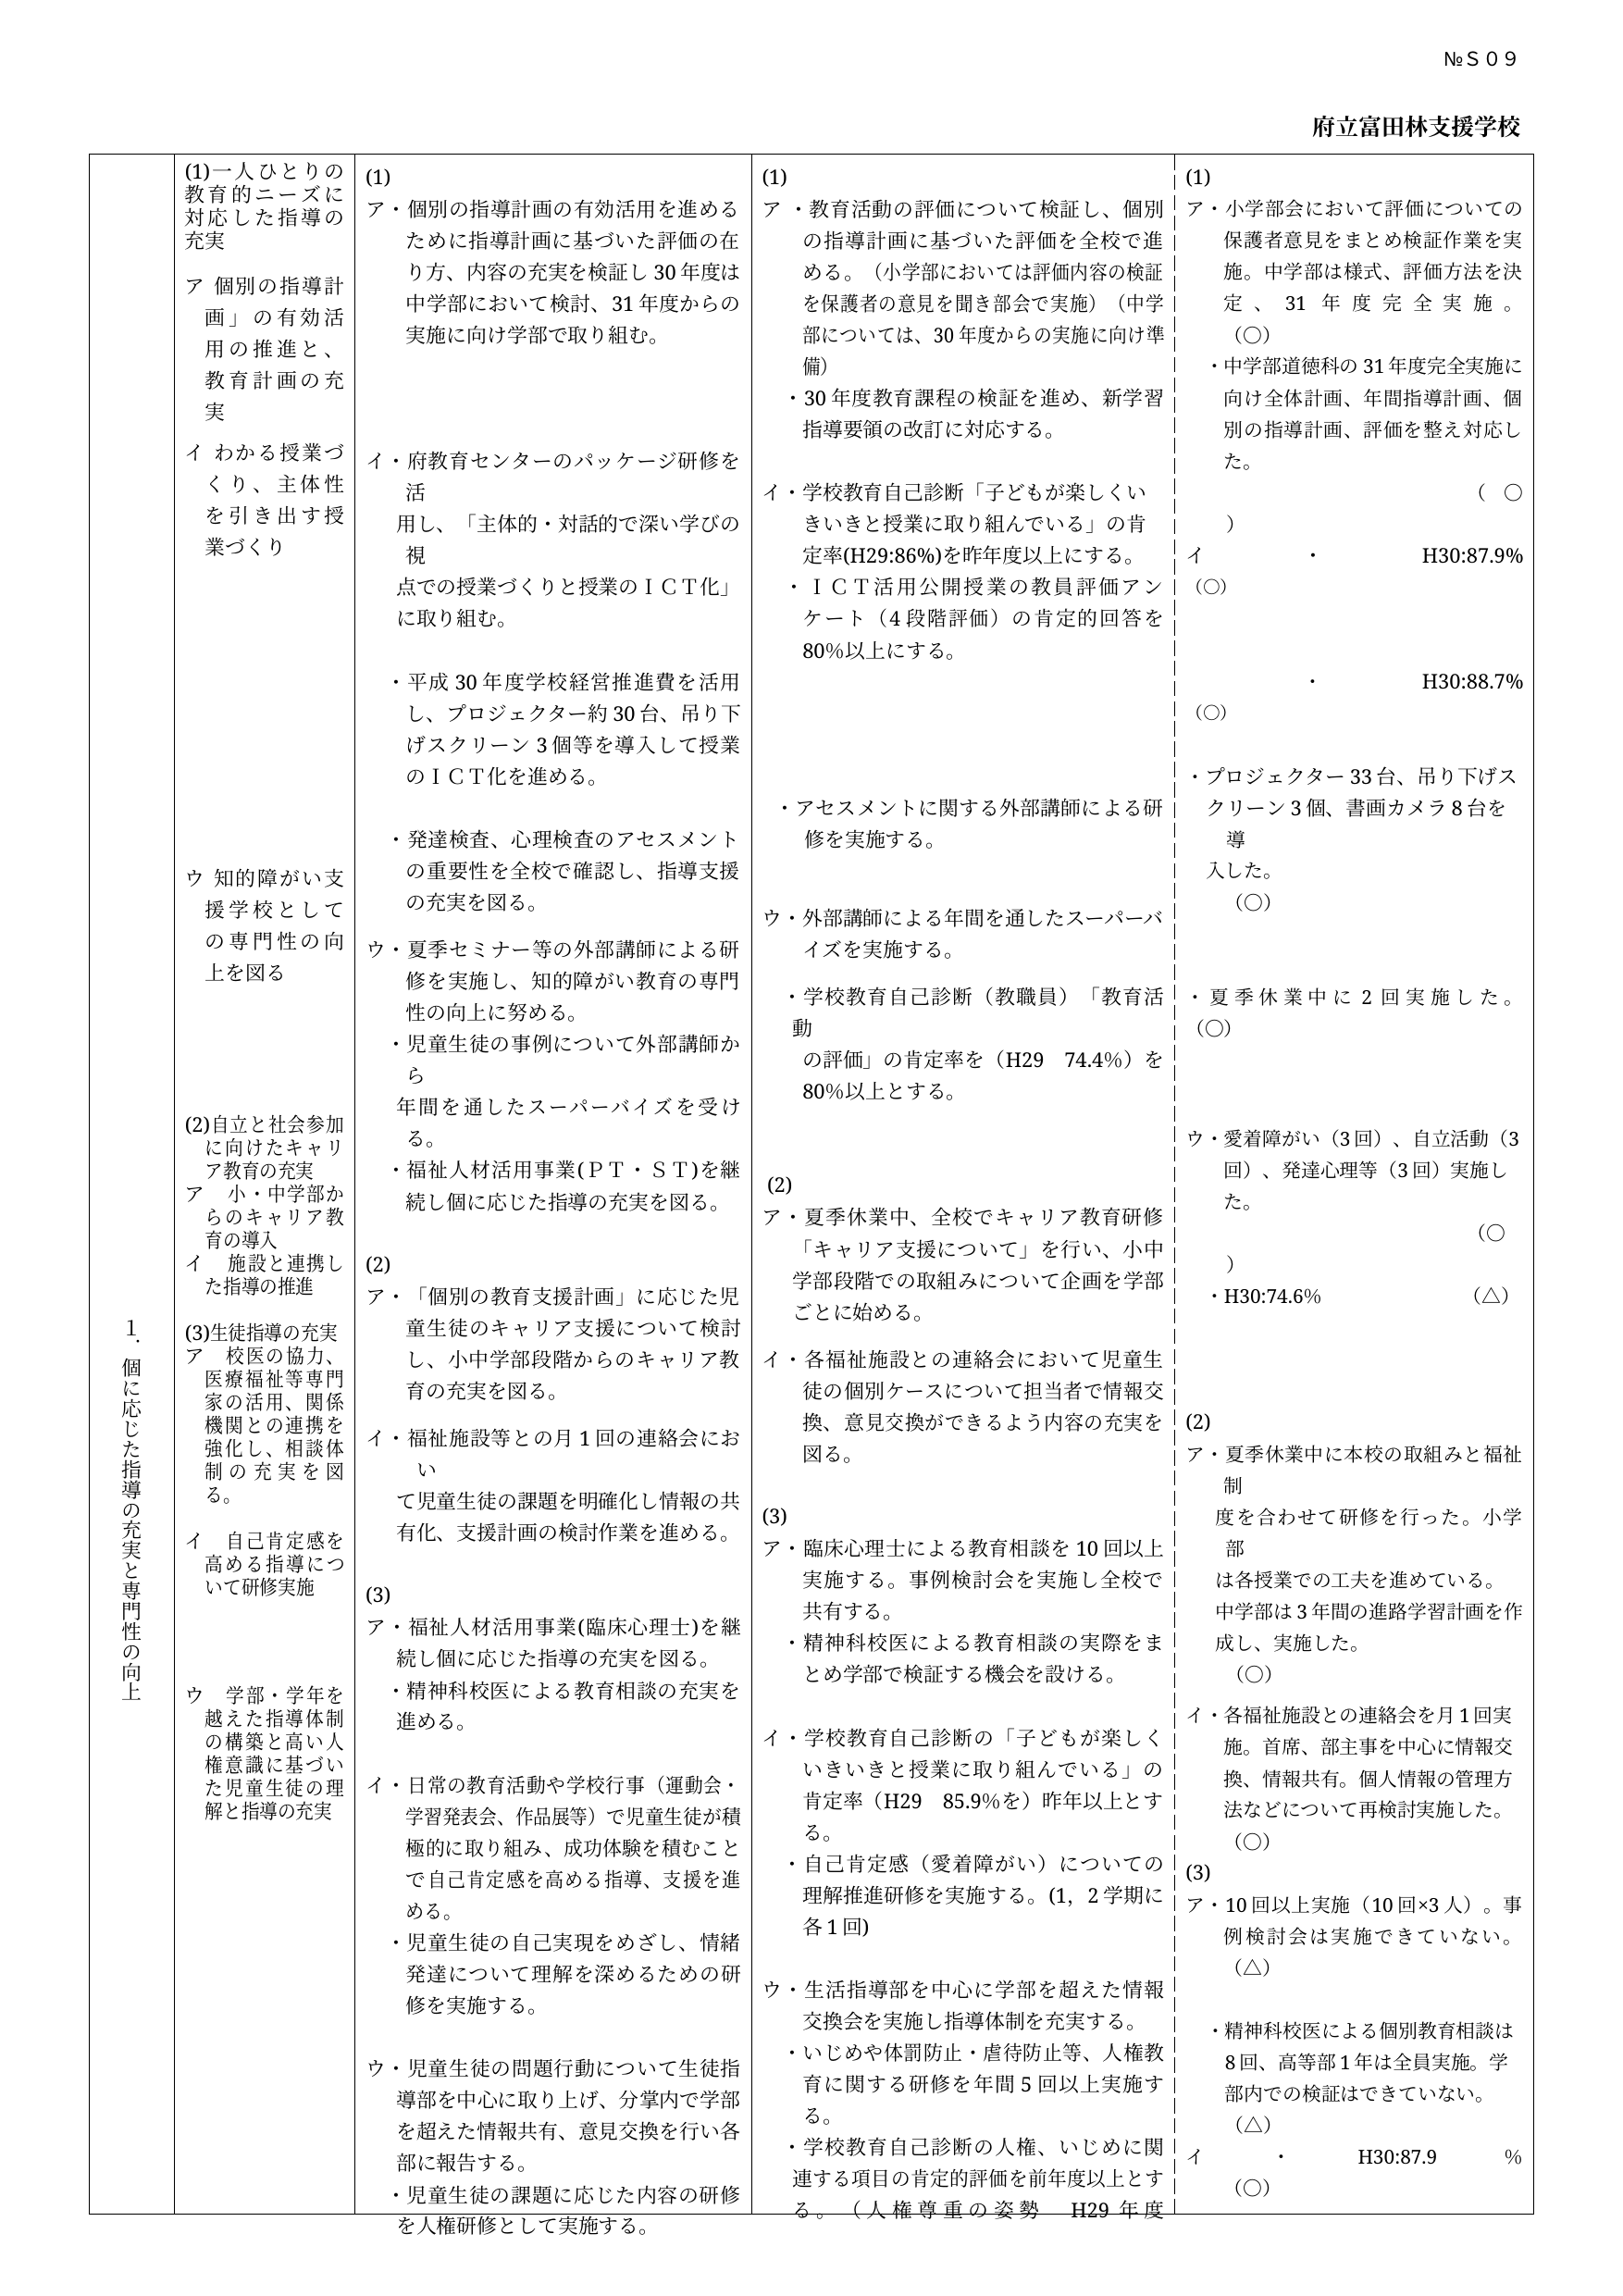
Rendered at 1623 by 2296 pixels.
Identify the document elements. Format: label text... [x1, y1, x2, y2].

table_cell １．個に応じた指導の充実と専門性の向上 [90, 155, 174, 2214]
table_cell (1) ア ・教育活動の評価について検証し、個別の指導計画に基づいた評価を全校で進める。（小学部においては評価内容の検証を保護者の意見を聞き部会で実施）（中学部については、30年度からの実施に向け準備） ・30年度教育課程の検証を進め、新学習指導要領の改訂に対応する。 イ・学校教育自己診断「子どもが楽しくいきいきと授業に取り組んでいる」の肯定率(H29:86%)を昨年度以上にする。 ・ＩＣＴ活用公開授業の教員評価アンケート（4段階評価）の肯定的回答を80％以上にする。 ・アセスメントに関する外部講師による研修を実施する。 ウ・外部講師による年間を通したスーパーバイズを実施する。 ・学校教育自己診断（教職員）「教育活動 の評価」の肯定率を（H29 74.4％）を80％以上とする。 (2) ア・夏季休業中、全校でキャリア教育研修「キャリア支援について」を行い、小中学部段階での取組みについて企画を学部ごとに始める。 イ・各福祉施設との連絡会において児童生徒の個別ケースについて担当者で情報交換、意見交換ができるよう内容の充実を図る。 (3) ア・臨床心理士による教育相談を10回以上実施する。事例検討会を実施し全校で共有する。 ・精神科校医による教育相談の実際をまとめ学部で検証する機会を設ける。 イ・学校教育自己診断の「子どもが楽しくいきいきと授業に取り組んでいる」の肯定率（H29 85.9％を）昨年以上とする。 ・自己肯定感（愛着障がい）についての理解推進研修を実施する。(1，2学期に各1回) ウ・生活指導部を中心に学部を超えた情報交換会を実施し指導体制を充実する。 ・いじめや体罰防止・虐待防止等、人権教育に関する研修を年間5回以上実施する。 ・学校教育自己診断の人権、いじめに関連する項目の肯定的評価を前年度以上とする。（人権尊重の姿勢 H29年度85.9％） （いじめのない集団づくりH29年度82.4％） [752, 155, 1175, 2214]
table_cell (1)一人ひとりの教育的ニーズに対応した指導の充実 ア 個別の指導計画」の有効活用の推進と、教育計画の充実 イ わかる授業づくり、主体性を引き出す授業づくり ウ 知的障がい支援学校としての専門性の向上を図る (2)自立と社会参加に向けたキャリア教育の充実 ア 小・中学部からのキャリア教育の導入 イ 施設と連携した指導の推進 (3)生徒指導の充実 ア 校医の協力、医療福祉等専門家の活用、関係機関との連携を強化し、相談体制の充実を図る。 イ 自己肯定感を高める指導について研修実施 ウ 学部・学年を越えた指導体制の構築と高い人権意識に基づいた児童生徒の理解と指導の充実 [175, 155, 354, 2214]
table_cell (1) ア・個別の指導計画の有効活用を進めるために指導計画に基づいた評価の在り方、内容の充実を検証し30年度は中学部において検討、31年度からの実施に向け学部で取り組む。 イ・府教育センターのパッケージ研修を活 用し、「主体的・対話的で深い学びの視 点での授業づくりと授業のＩＣＴ化」 に取り組む。 ・平成30年度学校経営推進費を活用し、プロジェクター約30台、吊り下げスクリーン3個等を導入して授業のＩＣＴ化を進める。 ・発達検査、心理検査のアセスメントの重要性を全校で確認し、指導支援の充実を図る。 ウ・夏季セミナー等の外部講師による研修を実施し、知的障がい教育の専門性の向上に努める。 ・児童生徒の事例について外部講師から 年間を通したスーパーバイズを受ける。 ・福祉人材活用事業(ＰＴ・ＳＴ)を継続し個に応じた指導の充実を図る。 (2) ア・「個別の教育支援計画」に応じた児童生徒のキャリア支援について検討し、小中学部段階からのキャリア教育の充実を図る。 イ・福祉施設等との月1回の連絡会におい て児童生徒の課題を明確化し情報の共 有化、支援計画の検討作業を進める。 (3) ア・福祉人材活用事業(臨床心理士)を継続し個に応じた指導の充実を図る。 ・精神科校医による教育相談の充実を進める。 イ・日常の教育活動や学校行事（運動会・学習発表会、作品展等）で児童生徒が積極的に取り組み、成功体験を積むことで自己肯定感を高める指導、支援を進める。 ・児童生徒の自己実現をめざし、情緒発達について理解を深めるための研修を実施する。 ウ・児童生徒の問題行動について生徒指導部を中心に取り上げ、分掌内で学部を超えた情報共有、意見交換を行い各部に報告する。 ・児童生徒の課題に応じた内容の研修を人権研修として実施する。 [355, 155, 751, 2214]
table_cell (1) ア・小学部会において評価についての保護者意見をまとめ検証作業を実施。中学部は様式、評価方法を決定、31年度完全実施。 （〇） ・中学部道徳科の31年度完全実施に向け全体計画、年間指導計画、個別の指導計画、評価を整え対応した。 （〇） イ・H30:87.9% （○） ・H30:88.7% （○） ・プロジェクター33台、吊り下げス クリーン3個、書画カメラ8台を導 入した。 （〇） ・夏季休業中に2回実施した。 （〇） ウ・愛着障がい（3回）、自立活動（3回）、発達心理等（3回）実施した。 （〇） ・H30:74.6％ （△） (2) ア・夏季休業中に本校の取組みと福祉制 度を合わせて研修を行った。小学部 は各授業での工夫を進めている。 中学部は3年間の進路学習計画を作 成し、実施した。 （〇） イ・各福祉施設との連絡会を月1回実施。首席、部主事を中心に情報交換、情報共有。個人情報の管理方法などについて再検討実施した。 （〇） (3) ア・10回以上実施（10回×3人）。事例検討会は実施できていない。（△） ・精神科校医による個別教育相談は8回、高等部1年は全員実施。学部内での検証はできていない。 （△） イ・H30:87.9％ （〇） ・愛着障がいについて研修を実施。 （6月、8月、12月、2月 計4回）（○） ウ・生活指導部内で個別事案について の情報交換を実施した。指導体制充実に継続して努める。 （〇） ・体罰防止、LGBTについて全校で2回と各学部での研修を実施した。 （〇） ・「人権尊重の姿勢」H30:86.3％（〇） 「いじめのない集団づくり」H30:78.6％ （無回答が増加9.6％→13.2％）（△） [1175, 155, 1533, 2214]
